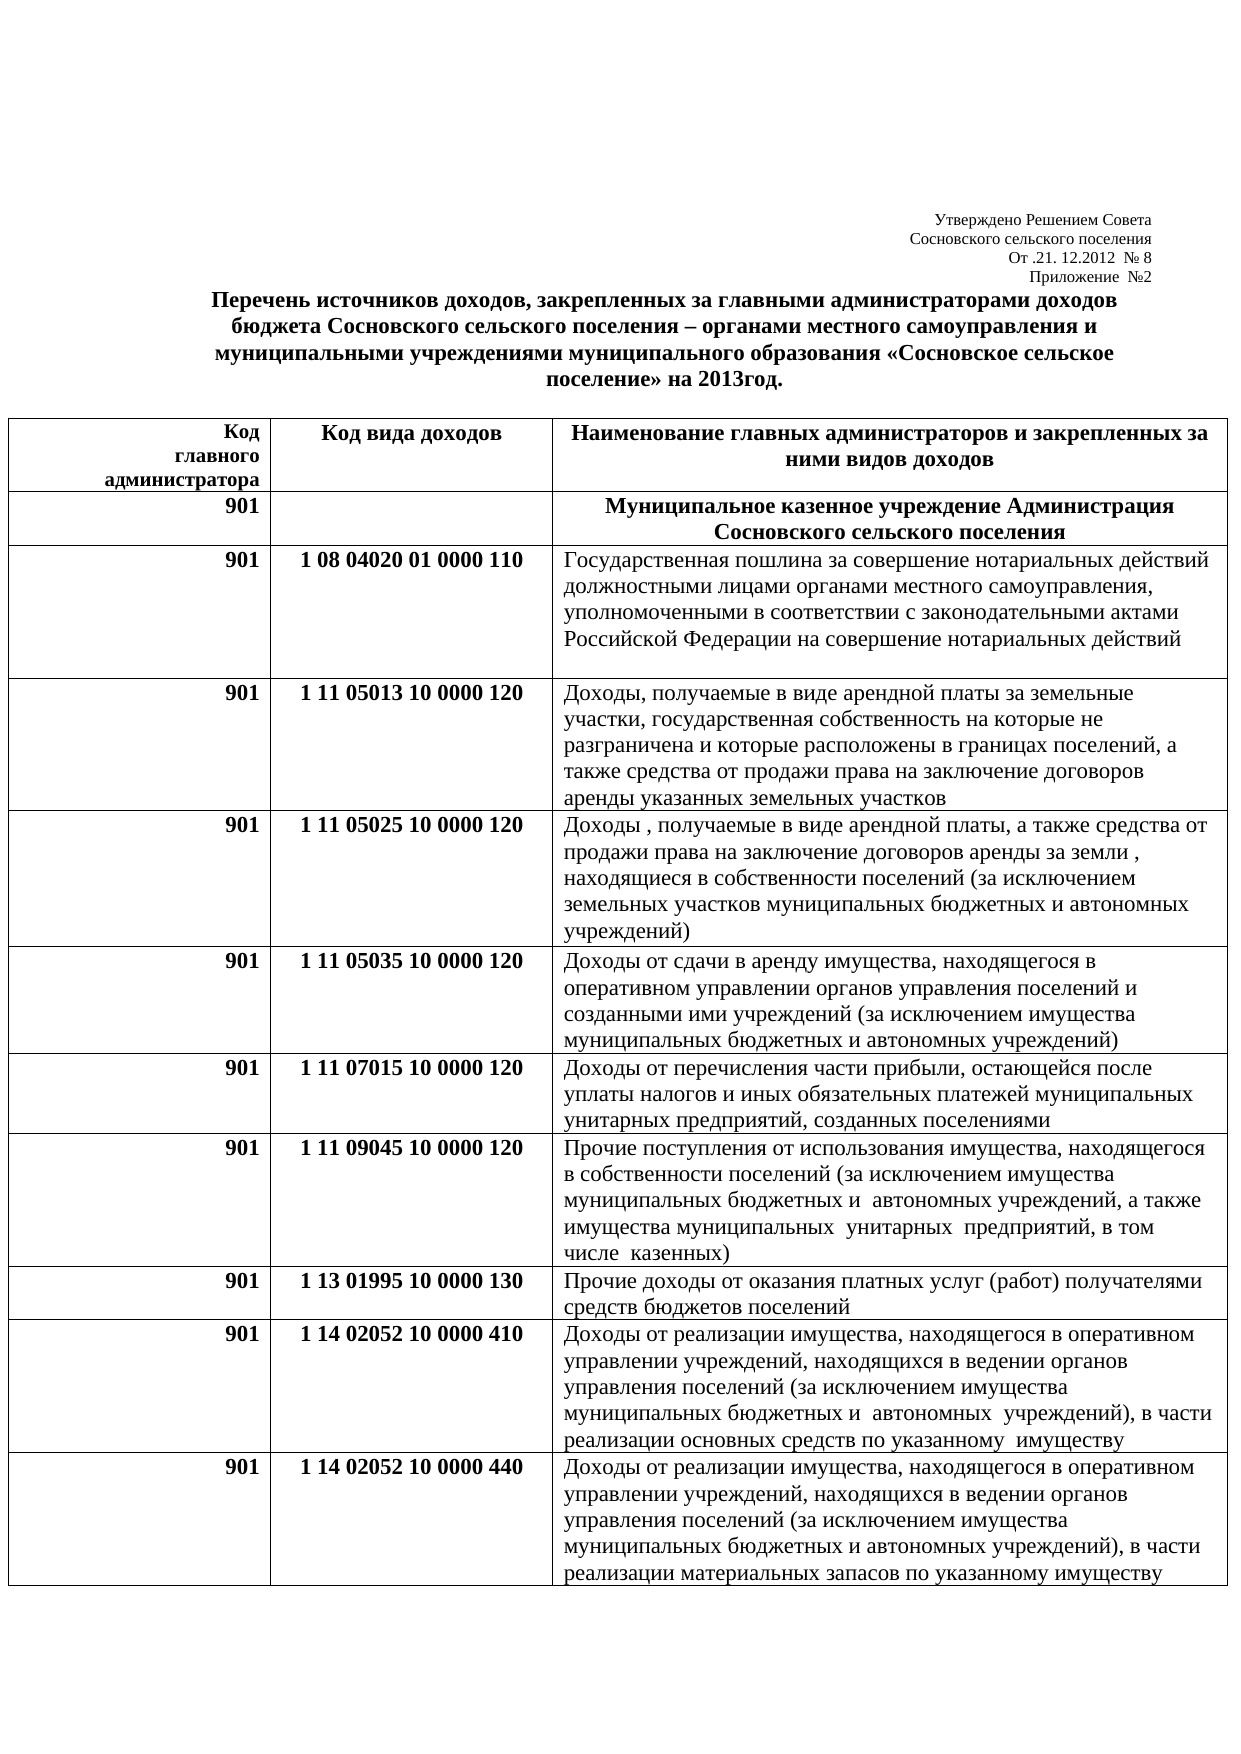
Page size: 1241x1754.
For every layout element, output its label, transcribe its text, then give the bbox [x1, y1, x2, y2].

table_cell 901 [9, 1267, 270, 1319]
table_cell 901 [9, 947, 270, 1053]
table_cell Муниципальное казенное учреждение Администрация Сосновского сельского поселения [553, 492, 1227, 545]
table_cell 901 [9, 679, 270, 810]
table_cell 1 13 01995 10 0000 130 [271, 1267, 552, 1319]
table_cell 901 [9, 492, 270, 545]
table_cell 1 11 05013 10 0000 120 [271, 679, 552, 810]
text Приложение №2 [177, 267, 1152, 286]
text Сосновского сельского поселения [177, 228, 1152, 248]
table_cell 1 14 02052 10 0000 410 [271, 1320, 552, 1452]
table_cell 1 11 05025 10 0000 120 [271, 811, 552, 946]
table_header Код главного администратора [9, 419, 270, 491]
table_cell Доходы, получаемые в виде арендной платы за земельные участки, государственная собственность на которые не разграничена и которые расположены в границах поселений, а также средства от продажи права на заключение договоров аренды указанных земельных участков [553, 679, 1227, 810]
table_cell 901 [9, 1134, 270, 1266]
table_cell 901 [9, 1054, 270, 1133]
table_cell 1 14 02052 10 0000 440 [271, 1453, 552, 1585]
text От .21. 12.2012 № 8 [177, 248, 1152, 267]
table_cell 901 [9, 1320, 270, 1452]
table_cell 901 [9, 546, 270, 677]
table_cell Прочие доходы от оказания платных услуг (работ) получателями средств бюджетов поселений [553, 1267, 1227, 1319]
table_cell Доходы , получаемые в виде арендной платы, а также средства от продажи права на заключение договоров аренды за земли , находящиеся в собственности поселений (за исключением земельных участков муниципальных бюджетных и автономных учреждений) [553, 811, 1227, 946]
table_cell Прочие поступления от использования имущества, находящегося в собственности поселений (за исключением имущества муниципальных бюджетных и автономных учреждений, а также имущества муниципальных унитарных предприятий, в том числе казенных) [553, 1134, 1227, 1266]
table_cell Доходы от реализации имущества, находящегося в оперативном управлении учреждений, находящихся в ведении органов управления поселений (за исключением имущества муниципальных бюджетных и автономных учреждений), в части реализации основных средств по указанному имуществу [553, 1320, 1227, 1452]
table_cell [271, 492, 552, 545]
table_cell 901 [9, 811, 270, 946]
table_cell Доходы от перечисления части прибыли, остающейся после уплаты налогов и иных обязательных платежей муниципальных унитарных предприятий, созданных поселениями [553, 1054, 1227, 1133]
table_cell Доходы от реализации имущества, находящегося в оперативном управлении учреждений, находящихся в ведении органов управления поселений (за исключением имущества муниципальных бюджетных и автономных учреждений), в части реализации материальных запасов по указанному имуществу [553, 1453, 1227, 1585]
table_cell Доходы от сдачи в аренду имущества, находящегося в оперативном управлении органов управления поселений и созданными ими учреждений (за исключением имущества муниципальных бюджетных и автономных учреждений) [553, 947, 1227, 1053]
table_cell 1 11 05035 10 0000 120 [271, 947, 552, 1053]
table_cell 1 08 04020 01 0000 110 [271, 546, 552, 677]
text Утверждено Решением Совета [177, 209, 1152, 228]
table_header Наименование главных администраторов и закрепленных за ними видов доходов [553, 419, 1227, 491]
table_cell 1 11 07015 10 0000 120 [271, 1054, 552, 1133]
table_cell 901 [9, 1453, 270, 1585]
table_cell Государственная пошлина за совершение нотариальных действий должностными лицами органами местного самоуправления, уполномоченными в соответствии с законодательными актами Российской Федерации на совершение нотариальных действий [553, 546, 1227, 677]
table_cell 1 11 09045 10 0000 120 [271, 1134, 552, 1266]
table_header Код вида доходов [271, 419, 552, 491]
text Перечень источников доходов, закрепленных за главными администраторами доходов бюджета Сосновского сельского поселения – органами местного самоуправления и муниципальными учреждениями муниципального образования «Сосновское сельское поселение» на 2013год. [177, 286, 1152, 391]
